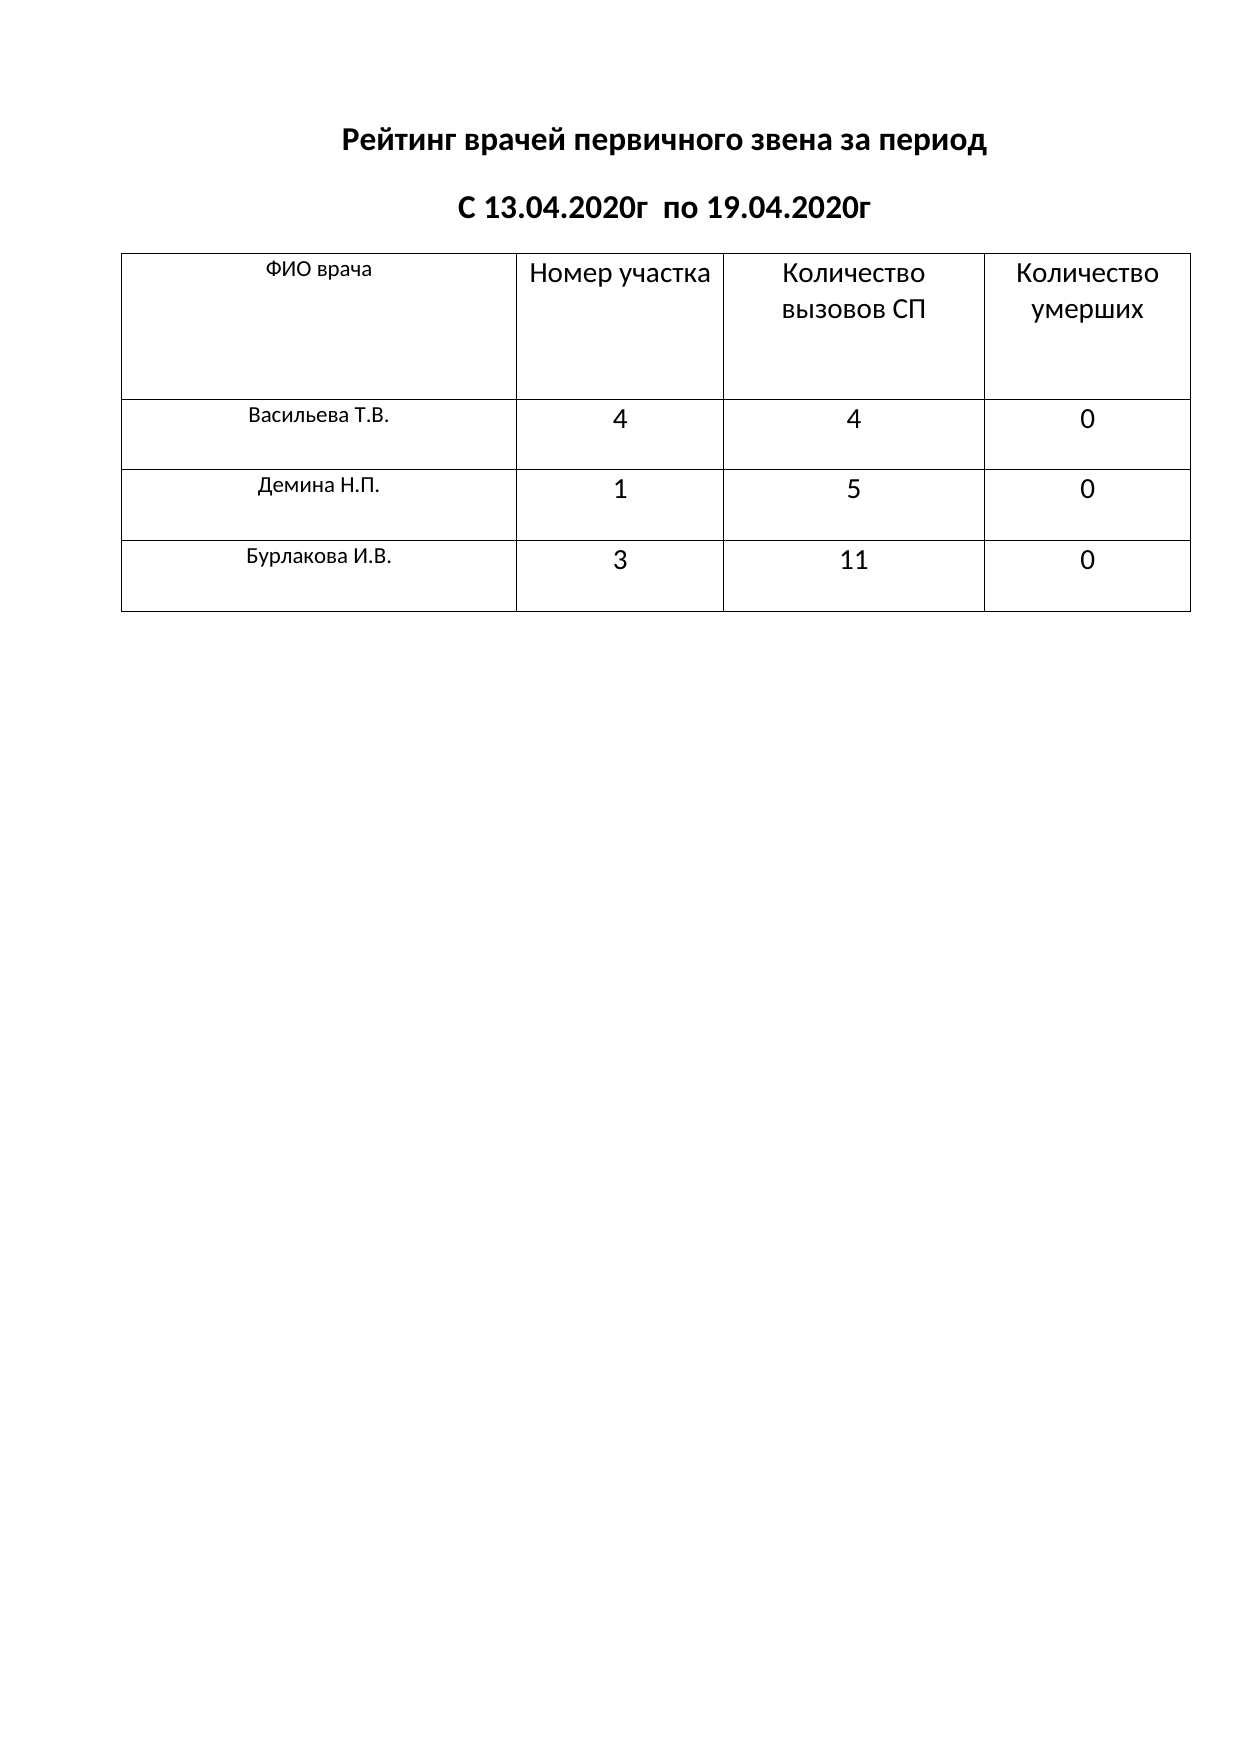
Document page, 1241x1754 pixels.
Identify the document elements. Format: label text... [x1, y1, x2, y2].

table_cell 0 [985, 470, 1190, 540]
text С 13.04.2020г по 19.04.2020г [177, 186, 1152, 226]
table_cell 0 [985, 541, 1190, 611]
table_cell 0 [985, 400, 1190, 469]
text Рейтинг врачей первичного звена за период [177, 118, 1152, 159]
table_header ФИО врача [122, 254, 516, 399]
table_cell 5 [724, 470, 984, 540]
table_header Количество умерших [985, 254, 1190, 399]
table_cell 1 [517, 470, 723, 540]
table_cell 3 [517, 541, 723, 611]
table_cell Демина Н.П. [122, 470, 516, 540]
table_header Количество вызовов СП [724, 254, 984, 399]
table_cell 4 [517, 400, 723, 469]
table_cell 11 [724, 541, 984, 611]
table_header Номер участка [517, 254, 723, 399]
table_cell Бурлакова И.В. [122, 541, 516, 611]
table_cell 4 [724, 400, 984, 469]
table_cell Васильева Т.В. [122, 400, 516, 469]
